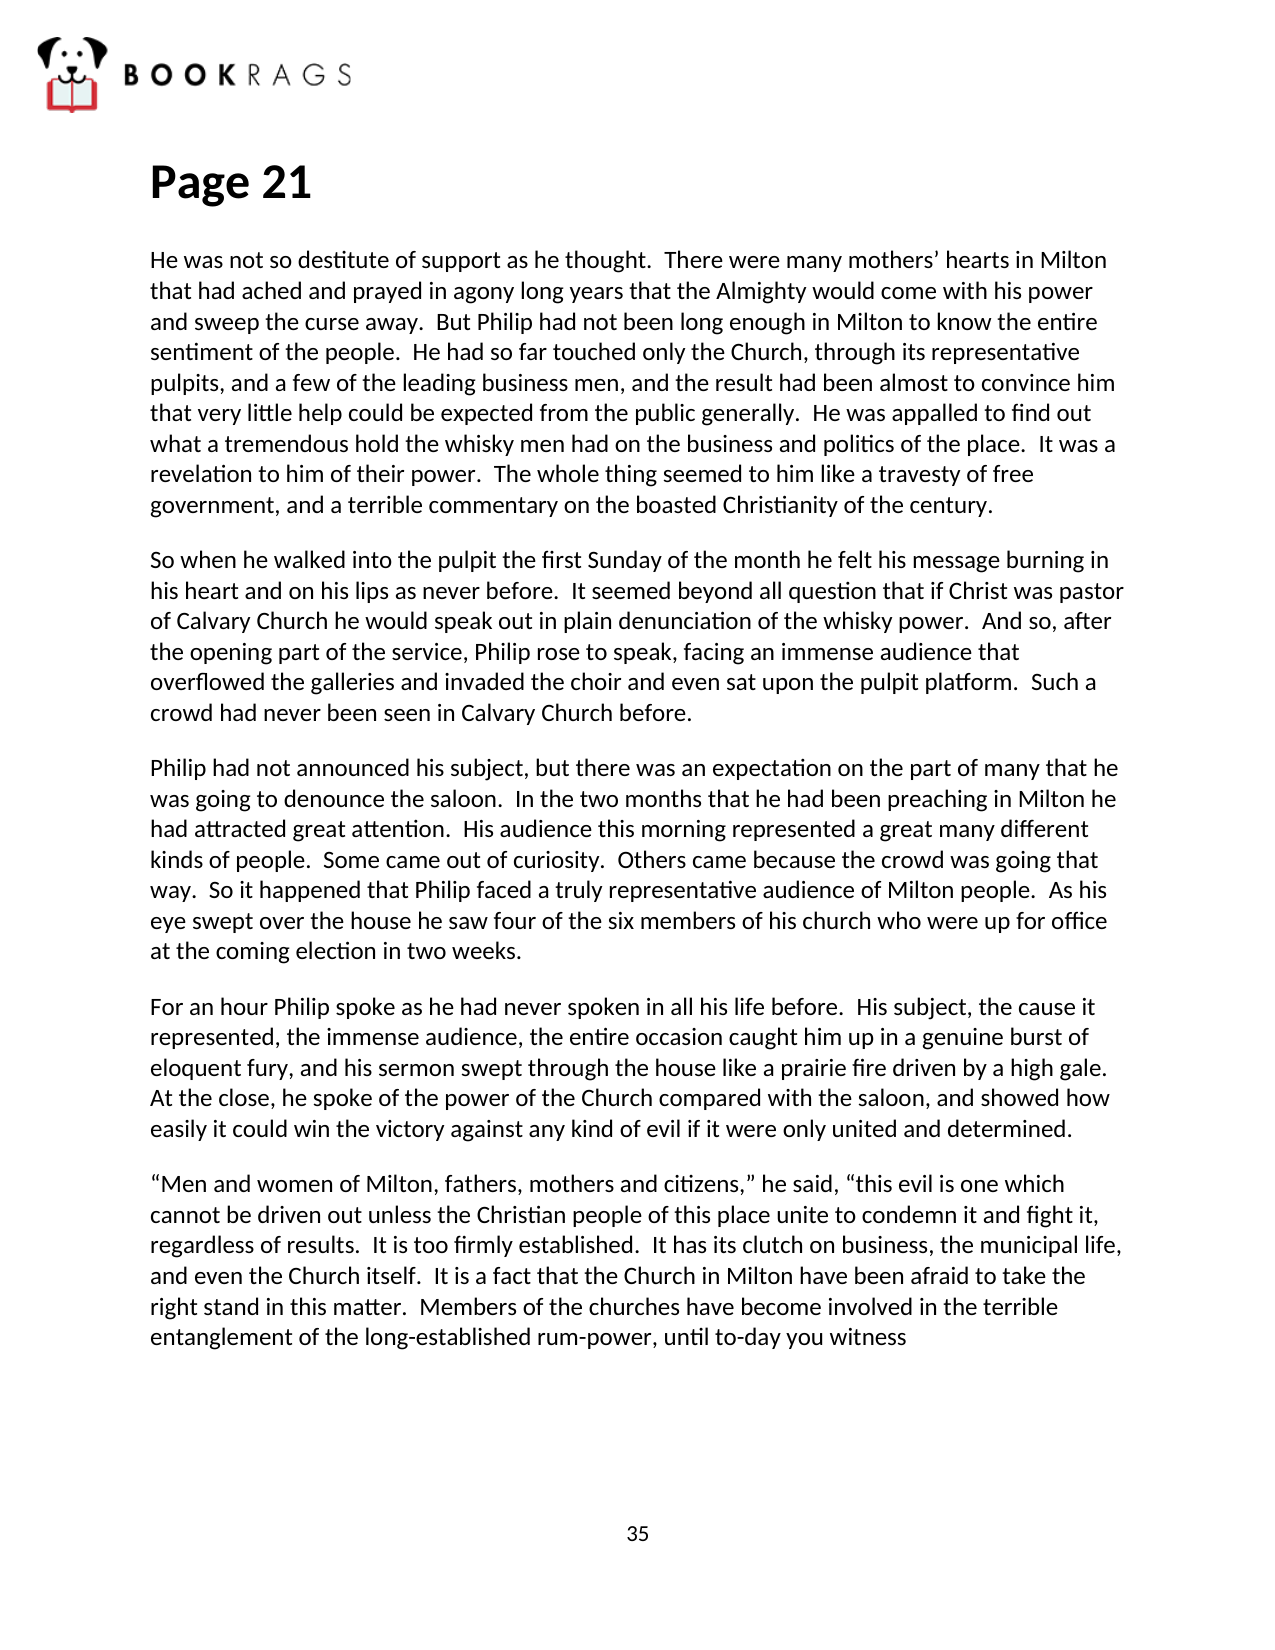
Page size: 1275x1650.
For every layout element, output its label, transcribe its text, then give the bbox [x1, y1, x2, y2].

text Page 21 [150, 150, 1125, 211]
picture [37, 37, 351, 113]
text So when he walked into the pulpit the first Sunday of the month he felt his message burning in his heart and on his lips as never before. It seemed beyond all question that if Christ was pastor of Calvary Church he would speak out in plain denunciation of the whisky power. And so, after the opening part of the service, Philip rose to speak, facing an immense audience that overflowed the galleries and invaded the choir and even sat upon the pulpit platform. Such a crowd had never been seen in Calvary Church before. [150, 544, 1125, 727]
text For an hour Philip spoke as he had never spoken in all his life before. His subject, the cause it represented, the immense audience, the entire occasion caught him up in a genuine burst of eloquent fury, and his sermon swept through the house like a prairie fire driven by a high gale. At the close, he spoke of the power of the Church compared with the saloon, and showed how easily it could win the victory against any kind of evil if it were only united and determined. [150, 991, 1125, 1144]
text “Men and women of Milton, fathers, mothers and citizens,” he said, “this evil is one which cannot be driven out unless the Christian people of this place unite to condemn it and fight it, regardless of results. It is too firmly established. It has its clutch on business, the municipal life, and even the Church itself. It is a fact that the Church in Milton have been afraid to take the right stand in this matter. Members of the churches have become involved in the terrible entanglement of the long-established rum-power, until to-day you witness [150, 1169, 1125, 1352]
text He was not so destitute of support as he thought. There were many mothers’ hearts in Milton that had ached and prayed in agony long years that the Almighty would come with his power and sweep the curse away. But Philip had not been long enough in Milton to know the entire sentiment of the people. He had so far touched only the Church, through its representative pulpits, and a few of the leading business men, and the result had been almost to convince him that very little help could be expected from the public generally. He was appalled to find out what a tremendous hold the whisky men had on the business and politics of the place. It was a revelation to him of their power. The whole thing seemed to him like a travesty of free government, and a terrible commentary on the boasted Christianity of the century. [150, 244, 1125, 519]
text Philip had not announced his subject, but there was an expectation on the part of many that he was going to denounce the saloon. In the two months that he had been preaching in Milton he had attracted great attention. His audience this morning represented a great many different kinds of people. Some came out of curiosity. Others came because the crowd was going that way. So it happened that Philip faced a truly representative audience of Milton people. As his eye swept over the house he saw four of the six members of his church who were up for office at the coming election in two weeks. [150, 752, 1125, 966]
